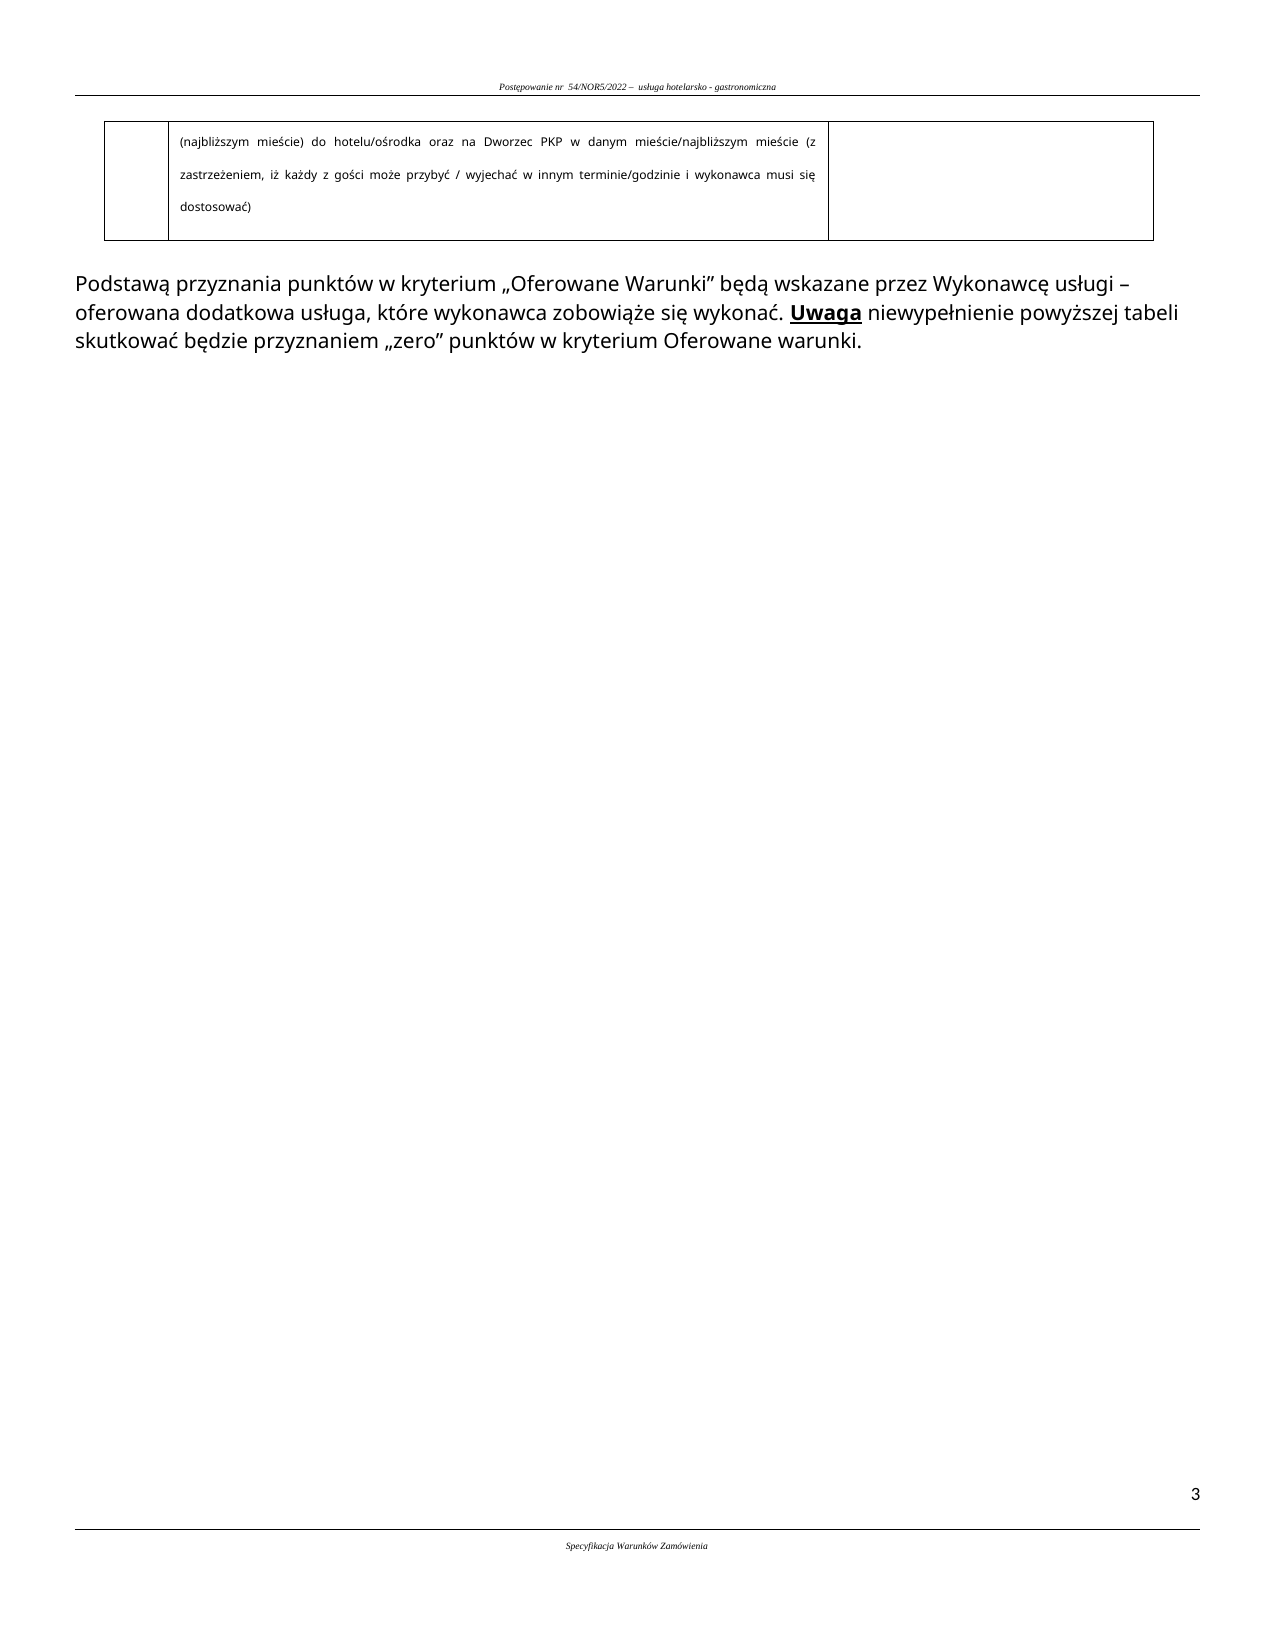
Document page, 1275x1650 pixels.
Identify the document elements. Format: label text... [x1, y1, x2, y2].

text Podstawą przyznania punktów w kryterium „Oferowane Warunki” będą wskazane przez Wykonawcę usługi – oferowana dodatkowa usługa, które wykonawca zobowiąże się wykonać. Uwaga niewypełnienie powyższej tabeli skutkować będzie przyznaniem „zero” punktów w kryterium Oferowane warunki. [75, 269, 1200, 355]
table_cell 3. [105, 122, 168, 240]
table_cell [169, 122, 828, 240]
table_cell [829, 122, 1153, 240]
